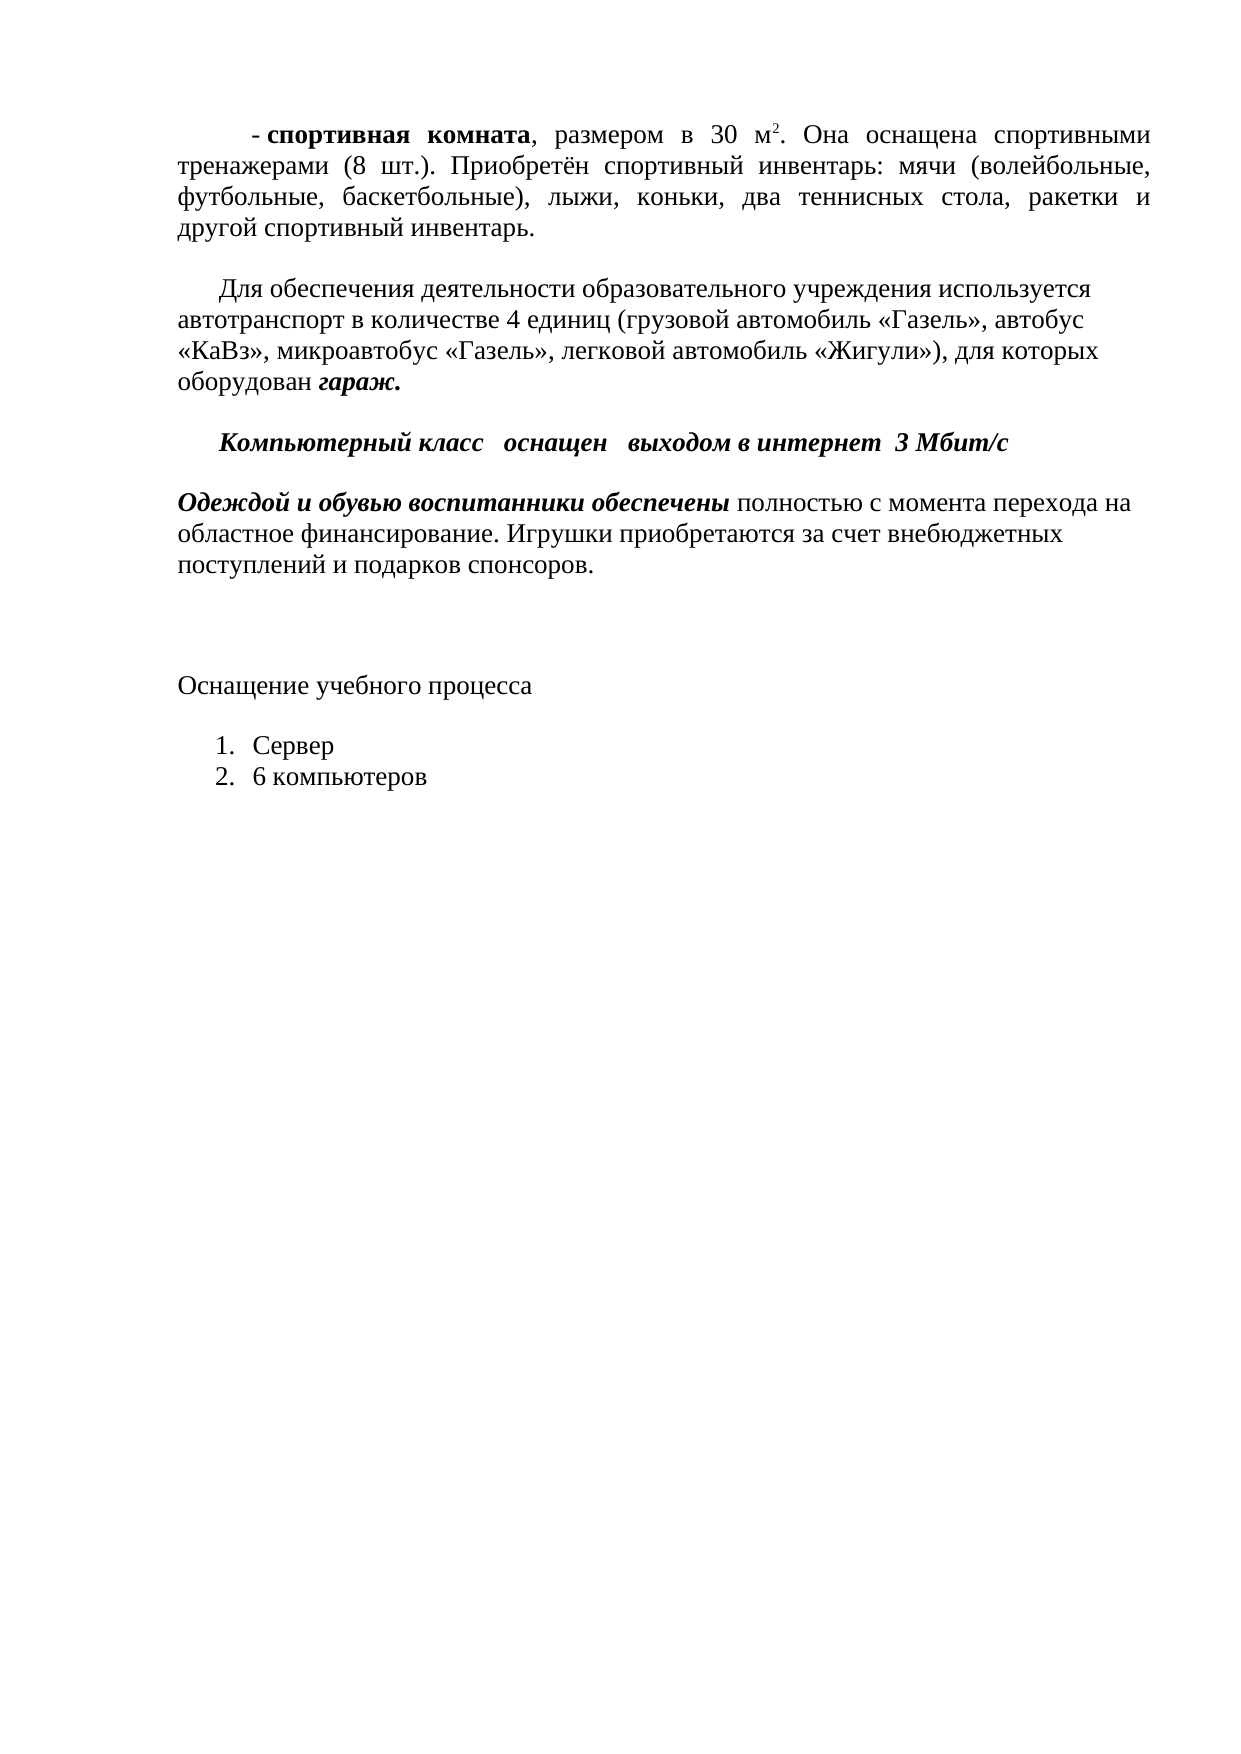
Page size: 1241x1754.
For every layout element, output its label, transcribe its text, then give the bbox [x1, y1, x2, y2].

text - спортивная комната, размером в 30 м2. Она оснащена спортивными тренажерами (8 шт.). Приобретён спортивный инвентарь: мячи (волейбольные, футбольные, баскетбольные), лыжи, коньки, два теннисных стола, ракетки и другой спортивный инвентарь. [177, 118, 1152, 243]
text Оснащение учебного процесса [177, 669, 1152, 700]
text Для обеспечения деятельности образовательного учреждения используется автотранспорт в количестве 4 единиц (грузовой автомобиль «Газель», автобус «КаВз», микроавтобус «Газель», легковой автомобиль «Жигули»), для которых оборудован гараж. [177, 272, 1152, 396]
list Сервер [215, 729, 1152, 760]
text Компьютерный класс оснащен выходом в интернет 3 Мбит/с [177, 426, 1152, 457]
list 6 компьютеров [215, 760, 1152, 791]
text Одеждой и обувью воспитанники обеспечены полностью с момента перехода на областное финансирование. Игрушки приобретаются за счет внебюджетных поступлений и подарков спонсоров. [177, 486, 1152, 579]
